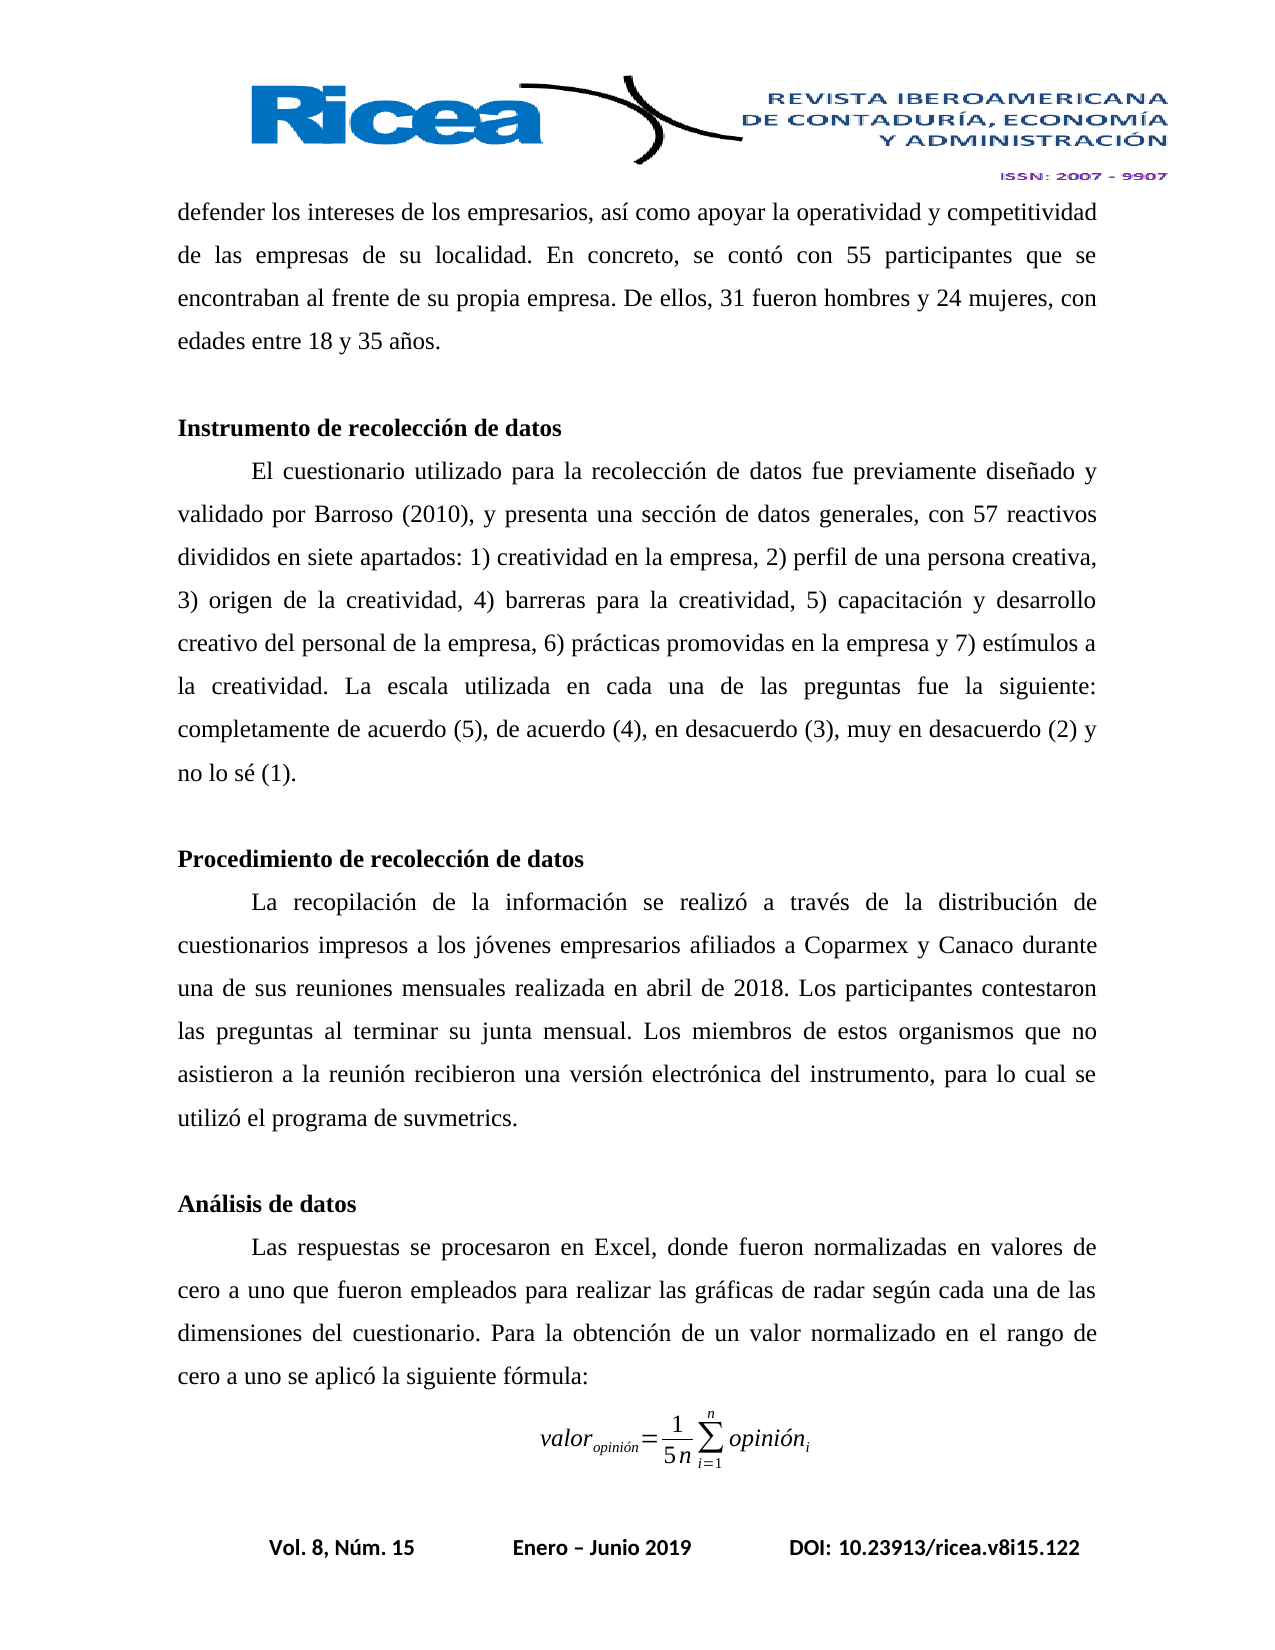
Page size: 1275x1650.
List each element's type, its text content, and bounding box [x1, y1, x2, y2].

text El cuestionario utilizado para la recolección de datos fue previamente diseñado y validado por Barroso (2010), y presenta una sección de datos generales, con 57 reactivos divididos en siete apartados: 1) creatividad en la empresa, 2) perfil de una persona creativa, 3) origen de la creatividad, 4) barreras para la creatividad, 5) capacitación y desarrollo creativo del personal de la empresa, 6) prácticas promovidas en la empresa y 7) estímulos a la creatividad. La escala utilizada en cada una de las preguntas fue la siguiente: completamente de acuerdo (5), de acuerdo (4), en desacuerdo (3), muy en desacuerdo (2) y no lo sé (1). [177, 456, 1098, 786]
subtitle Instrumento de recolección de datos [177, 413, 1098, 441]
subtitle Procedimiento de recolección de datos [177, 844, 1098, 873]
subtitle Análisis de datos [177, 1189, 1098, 1218]
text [177, 197, 1098, 355]
text Las respuestas se procesaron en Excel, donde fueron normalizadas en valores de cero a uno que fueron empleados para realizar las gráficas de radar según cada una de las dimensiones del cuestionario. Para la obtención de un valor normalizado en el rango de cero a uno se aplicó la siguiente fórmula: [177, 1232, 1098, 1390]
text La recopilación de la información se realizó a través de la distribución de cuestionarios impresos a los jóvenes empresarios afiliados a Coparmex y Canaco durante una de sus reuniones mensuales realizada en abril de 2018. Los participantes contestaron las preguntas al terminar su junta mensual. Los miembros de estos organismos que no asistieron a la reunión recibieron una versión electrónica del instrumento, para lo cual se utilizó el programa de suvmetrics. [177, 887, 1098, 1131]
